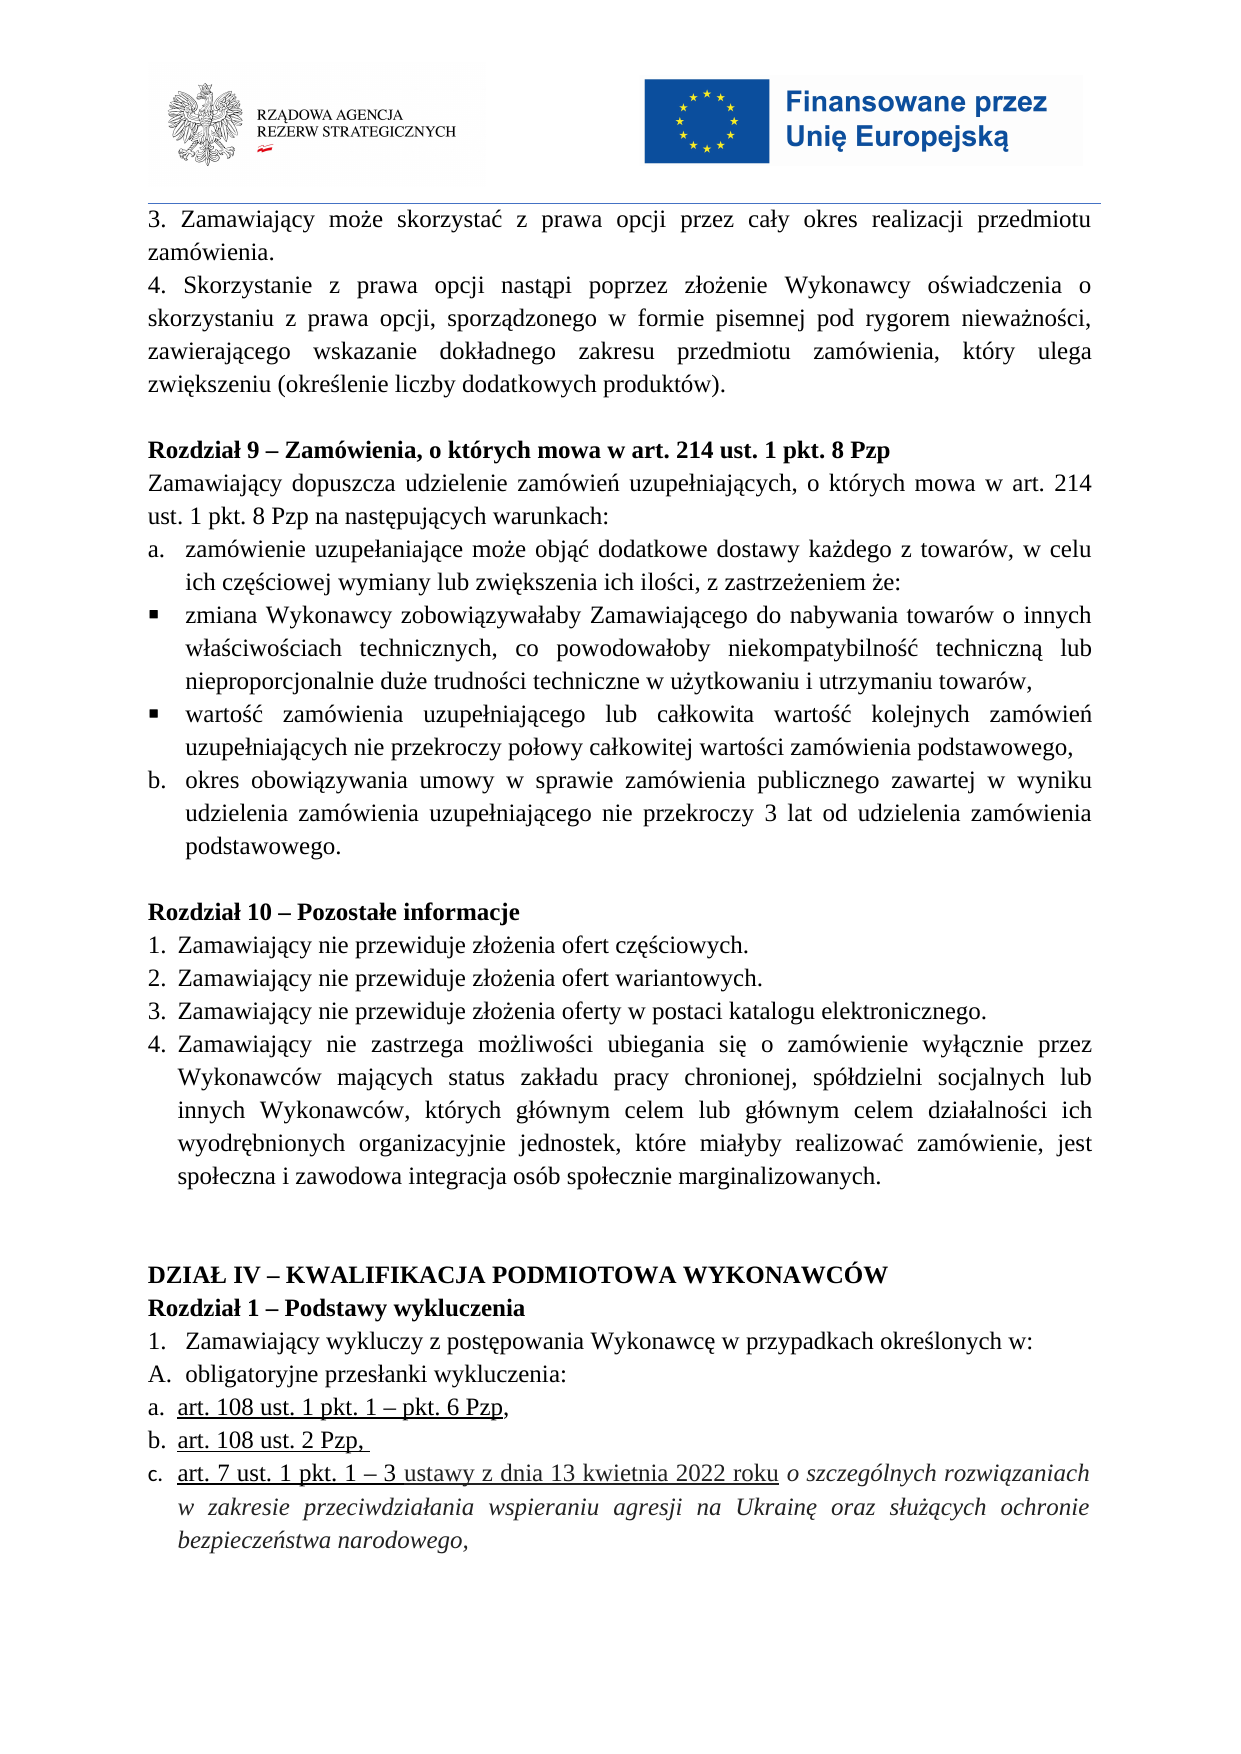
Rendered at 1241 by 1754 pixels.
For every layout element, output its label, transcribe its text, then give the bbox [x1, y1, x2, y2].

text 4. Skorzystanie z prawa opcji nastąpi poprzez złożenie Wykonawcy oświadczenia o skorzystaniu z prawa opcji, sporządzonego w formie pisemnej pod rygorem nieważności, zawierającego wskazanie dokładnego zakresu przedmiotu zamówienia, który ulega zwiększeniu (określenie liczby dodatkowych produktów). [148, 270, 1093, 398]
list okres obowiązywania umowy w sprawie zamówienia publicznego zawartej w wyniku udzielenia zamówienia uzupełniającego nie przekroczy 3 lat od udzielenia zamówienia podstawowego. [148, 765, 1093, 860]
picture [639, 75, 1083, 166]
list obligatoryjne przesłanki wykluczenia: [148, 1359, 1093, 1388]
text 3. Zamawiający może skorzystać z prawa opcji przez cały okres realizacji przedmiotu zamówienia. [148, 204, 1093, 266]
text Zamawiający dopuszcza udzielenie zamówień uzupełniających, o których mowa w art. 214 ust. 1 pkt. 8 Pzp na następujących warunkach: [148, 468, 1093, 530]
picture [147, 62, 487, 187]
list Zamawiający nie zastrzega możliwości ubiegania się o zamówienie wyłącznie przez Wykonawców mających status zakładu pracy chronionej, spółdzielni socjalnych lub innych Wykonawców, których głównym celem lub głównym celem działalności ich wyodrębnionych organizacyjnie jednostek, które miałyby realizować zamówienie, jest społeczna i zawodowa integracja osób społecznie marginalizowanych. [148, 1029, 1093, 1190]
list Zamawiający nie przewiduje złożenia oferty w postaci katalogu elektronicznego. [148, 996, 1093, 1025]
text Rozdział 9 – Zamówienia, o których mowa w art. 214 ust. 1 pkt. 8 Pzp [148, 435, 1093, 464]
list Zamawiający nie przewiduje złożenia ofert częściowych. [148, 930, 1093, 959]
list art. 108 ust. 2 Pzp, [148, 1426, 1093, 1454]
list Zamawiający wykluczy z postępowania Wykonawcę w przypadkach określonych w: [148, 1326, 1093, 1355]
list art. 7 ust. 1 pkt. 1 – 3 ustawy z dnia 13 kwietnia 2022 roku o szczególnych rozwiązaniach w zakresie przeciwdziałania wspieraniu agresji na Ukrainę oraz służących ochronie bezpieczeństwa narodowego, [148, 1458, 1093, 1554]
text Rozdział 1 – Podstawy wykluczenia [148, 1293, 1093, 1322]
list wartość zamówienia uzupełniającego lub całkowita wartość kolejnych zamówień uzupełniających nie przekroczy połowy całkowitej wartości zamówienia podstawowego, [148, 699, 1093, 761]
list Zamawiający nie przewiduje złożenia ofert wariantowych. [148, 963, 1093, 992]
list zamówienie uzupełaniające może objąć dodatkowe dostawy każdego z towarów, w celu ich częściowej wymiany lub zwiększenia ich ilości, z zastrzeżeniem że: [148, 534, 1093, 596]
list art. 108 ust. 1 pkt. 1 – pkt. 6 Pzp, [148, 1392, 1093, 1421]
list zmiana Wykonawcy zobowiązywałaby Zamawiającego do nabywania towarów o innych właściwościach technicznych, co powodowałoby niekompatybilność techniczną lub nieproporcjonalnie duże trudności techniczne w użytkowaniu i utrzymaniu towarów, [148, 600, 1093, 695]
text Rozdział 10 – Pozostałe informacje [148, 897, 1093, 926]
text DZIAŁ IV – KWALIFIKACJA PODMIOTOWA WYKONAWCÓW [148, 1260, 1093, 1289]
